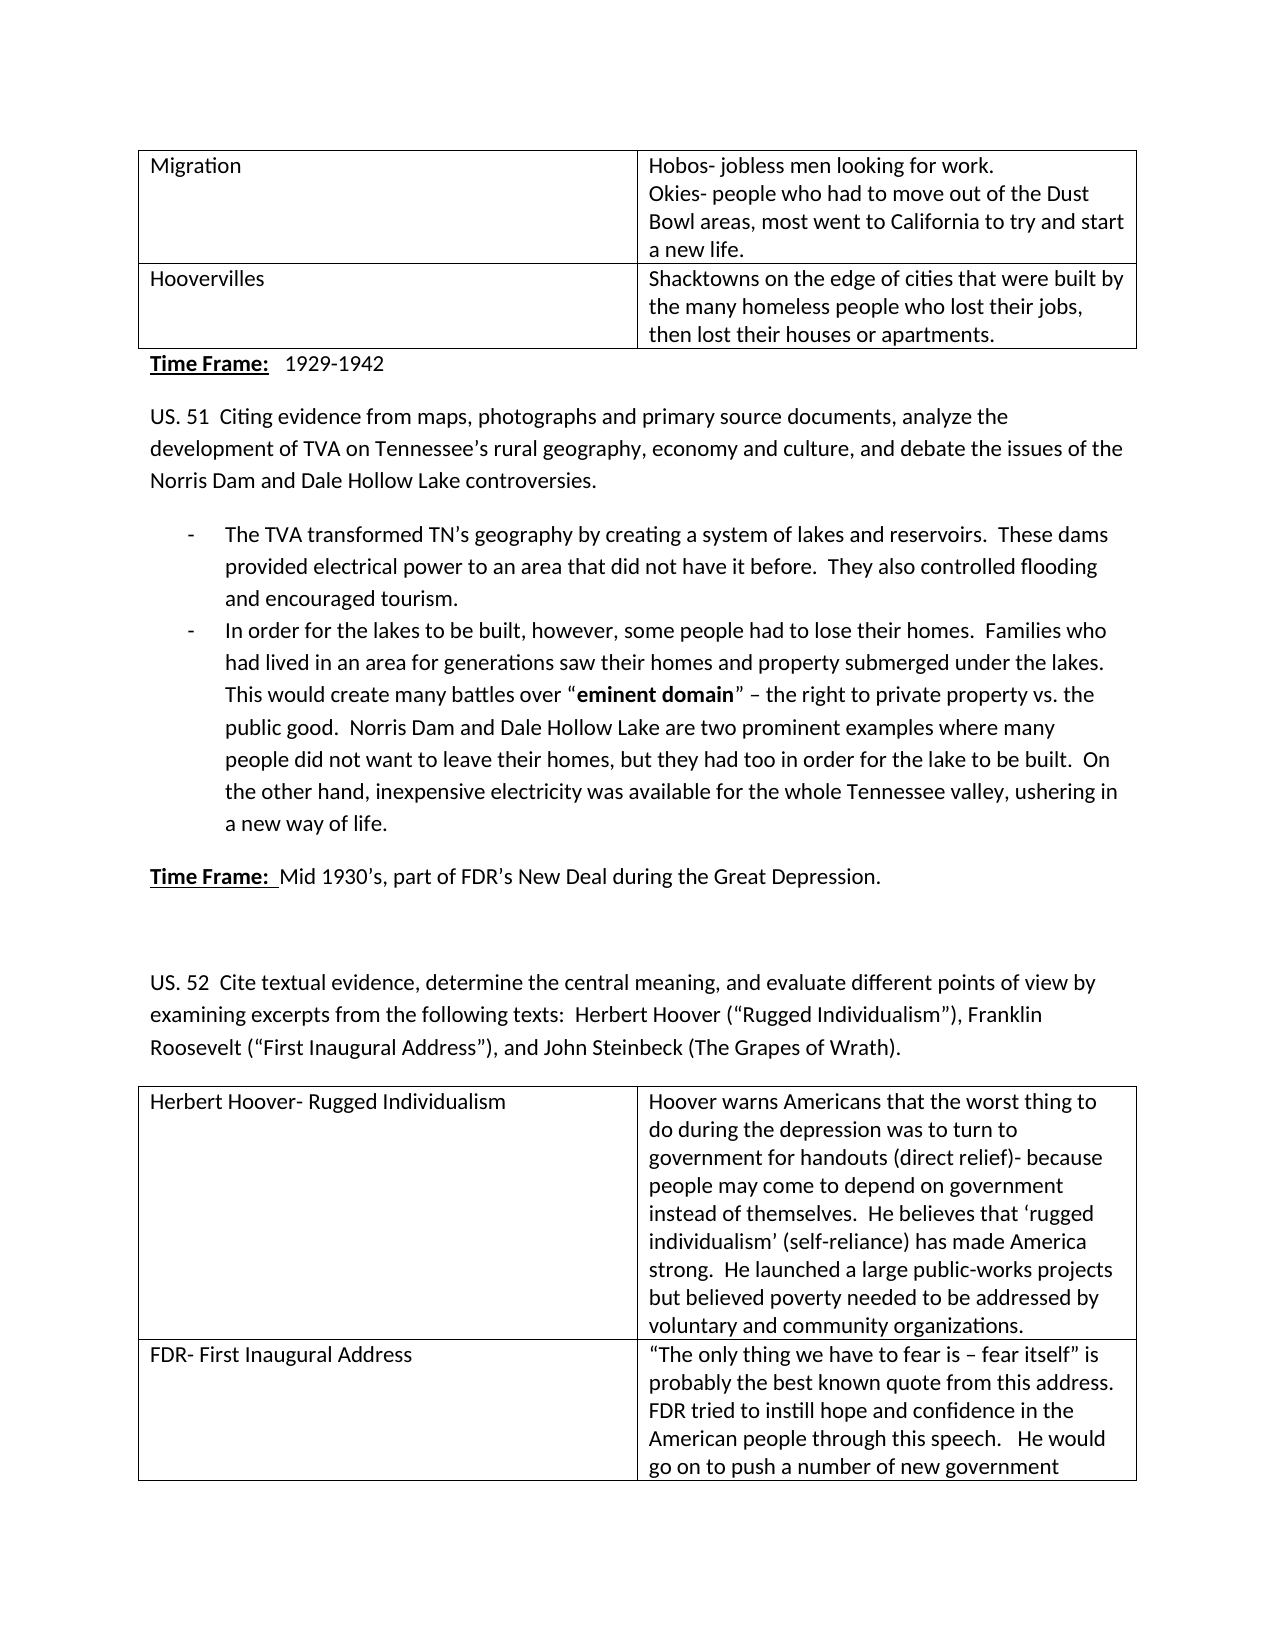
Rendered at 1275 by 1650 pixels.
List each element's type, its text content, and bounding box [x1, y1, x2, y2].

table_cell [638, 1340, 1136, 1480]
table_header Hoover warns Americans that the worst thing to do during the depression was to turn to government for handouts (direct relief)- because people may come to depend on government instead of themselves. He believes that ‘rugged individualism’ (self-reliance) has made America strong. He launched a large public-works projects but believed poverty needed to be addressed by voluntary and community organizations. [638, 1087, 1136, 1339]
text Time Frame: 1929-1942 [150, 349, 1125, 377]
table_cell Shacktowns on the edge of cities that were built by the many homeless people who lost their jobs, then lost their houses or apartments. [638, 264, 1136, 348]
text Time Frame: Mid 1930’s, part of FDR’s New Deal during the Great Depression. [150, 862, 1125, 890]
text US. 52 Cite textual evidence, determine the central meaning, and evaluate different points of view by examining excerpts from the following texts: Herbert Hoover (“Rugged Individualism”), Franklin Roosevelt (“First Inaugural Address”), and John Steinbeck (The Grapes of Wrath). [150, 968, 1125, 1061]
table_cell Hoovervilles [139, 264, 637, 348]
list In order for the lakes to be built, however, some people had to lose their homes. Families who had lived in an area for generations saw their homes and property submerged under the lakes. This would create many battles over “eminent domain” – the right to private property vs. the public good. Norris Dam and Dale Hollow Lake are two prominent examples where many people did not want to leave their homes, but they had too in order for the lake to be built. On the other hand, inexpensive electricity was available for the whole Tennessee valley, ushering in a new way of life. [187, 616, 1125, 837]
table_header Herbert Hoover- Rugged Individualism [139, 1087, 637, 1339]
text US. 51 Citing evidence from maps, photographs and primary source documents, analyze the development of TVA on Tennessee’s rural geography, economy and culture, and debate the issues of the Norris Dam and Dale Hollow Lake controversies. [150, 402, 1125, 495]
list The TVA transformed TN’s geography by creating a system of lakes and reservoirs. These dams provided electrical power to an area that did not have it before. They also controlled flooding and encouraged tourism. [187, 520, 1125, 612]
table_cell Migration [139, 151, 637, 263]
table_cell Hobos- jobless men looking for work. Okies- people who had to move out of the Dust Bowl areas, most went to California to try and start a new life. [638, 151, 1136, 263]
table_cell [139, 1340, 637, 1480]
